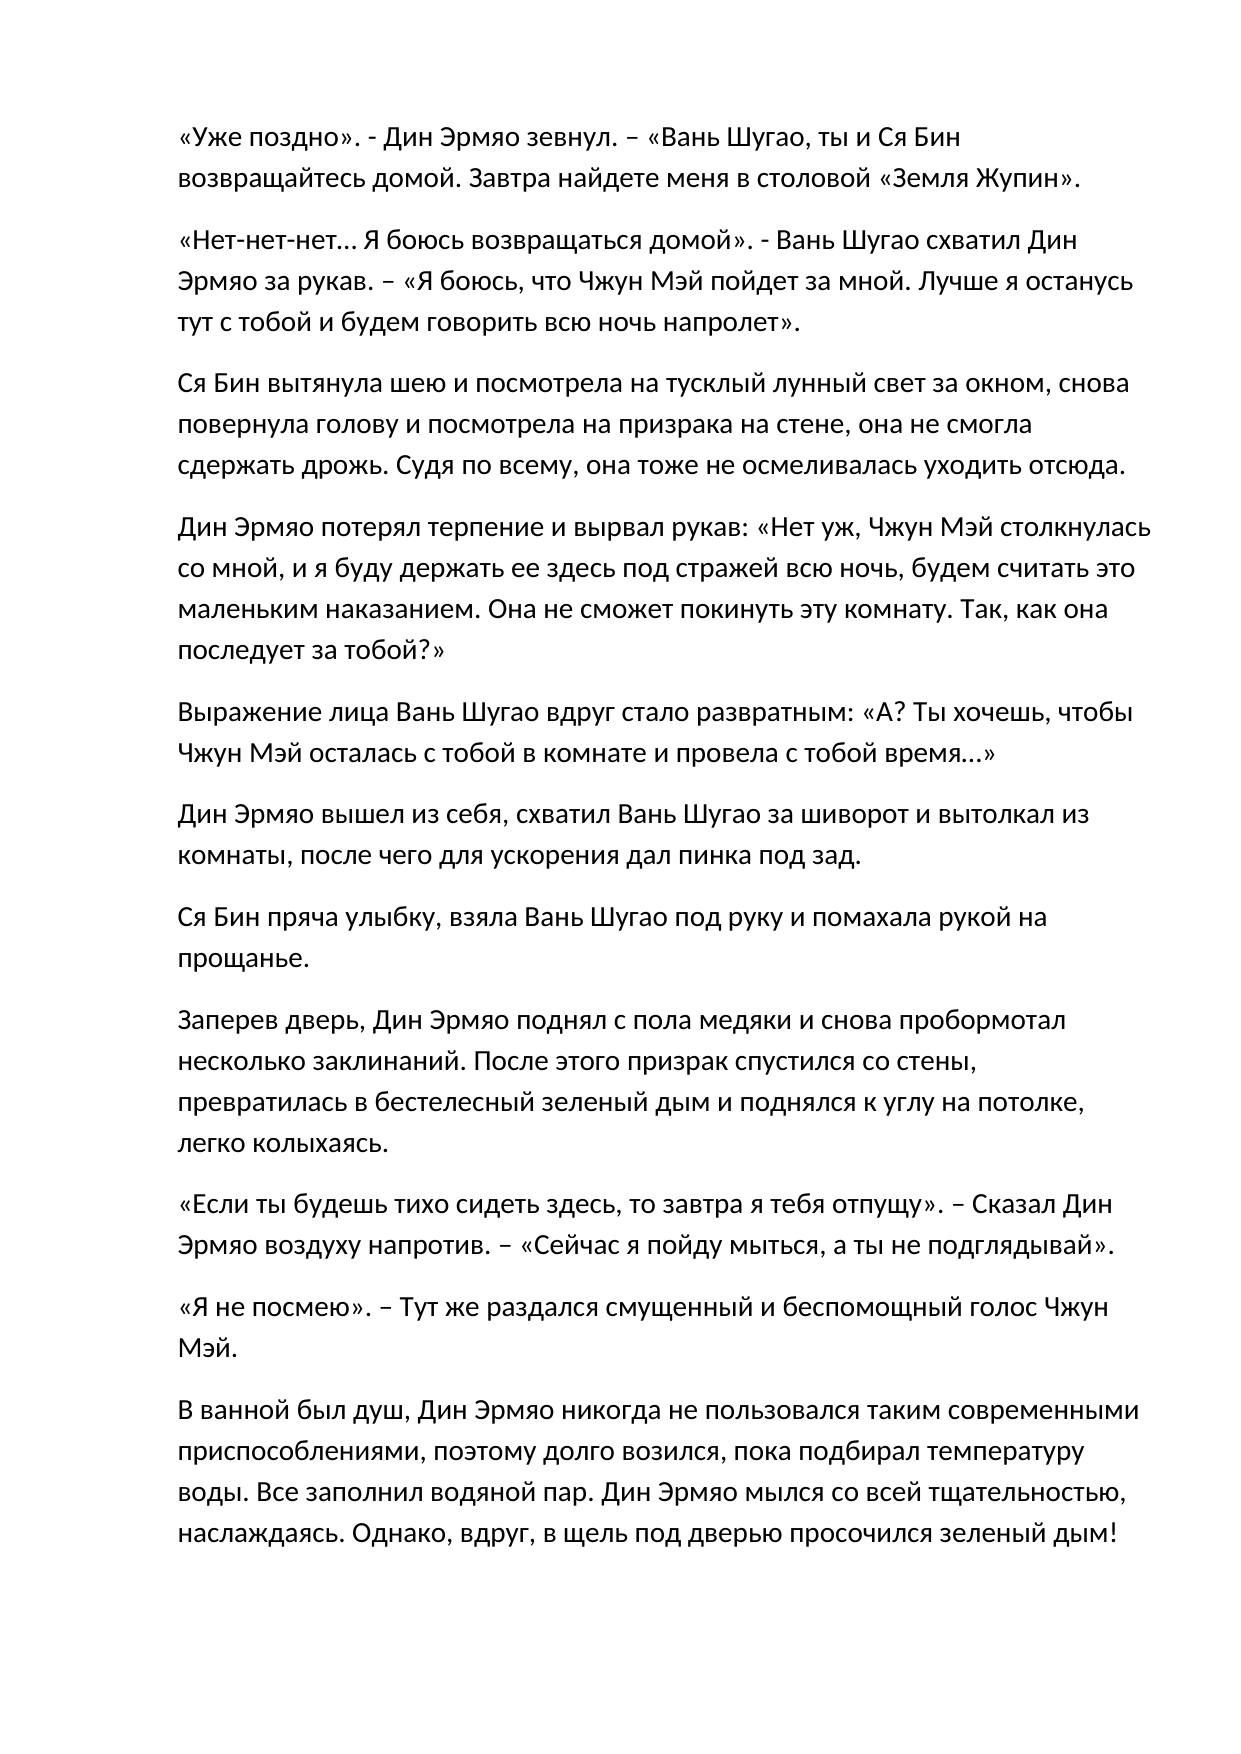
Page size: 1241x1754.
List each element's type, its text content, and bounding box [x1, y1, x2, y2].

text «Я не посмею». – Тут же раздался смущенный и беспомощный голос Чжун Мэй. [177, 1288, 1152, 1365]
text Дин Эрмяо потерял терпение и вырвал рукав: «Нет уж, Чжун Мэй столкнулась со мной, и я буду держать ее здесь под стражей всю ночь, будем считать это маленьким наказанием. Она не сможет покинуть эту комнату. Так, как она последует за тобой?» [177, 508, 1152, 667]
text Ся Бин пряча улыбку, взяла Вань Шугао под руку и помахала рукой на прощанье. [177, 898, 1152, 975]
text «Если ты будешь тихо сидеть здесь, то завтра я тебя отпущу». – Сказал Дин Эрмяо воздуху напротив. – «Сейчас я пойду мыться, а ты не подглядывай». [177, 1185, 1152, 1262]
text «Нет-нет-нет… Я боюсь возвращаться домой». - Вань Шугао схватил Дин Эрмяо за рукав. – «Я боюсь, что Чжун Мэй пойдет за мной. Лучше я останусь тут с тобой и будем говорить всю ночь напролет». [177, 221, 1152, 338]
text Дин Эрмяо вышел из себя, схватил Вань Шугао за шиворот и вытолкал из комнаты, после чего для ускорения дал пинка под зад. [177, 795, 1152, 872]
text Выражение лица Вань Шугао вдруг стало развратным: «А? Ты хочешь, чтобы Чжун Мэй осталась с тобой в комнате и провела с тобой время…» [177, 693, 1152, 769]
text Заперев дверь, Дин Эрмяо поднял с пола медяки и снова пробормотал несколько заклинаний. После этого призрак спустился со стены, превратилась в бестелесный зеленый дым и поднялся к углу на потолке, легко колыхаясь. [177, 1001, 1152, 1159]
text В ванной был душ, Дин Эрмяо никогда не пользовался таким современными приспособлениями, поэтому долго возился, пока подбирал температуру воды. Все заполнил водяной пар. Дин Эрмяо мылся со всей тщательностью, наслаждаясь. Однако, вдруг, в щель под дверью просочился зеленый дым! [177, 1391, 1152, 1549]
text Ся Бин вытянула шею и посмотрела на тусклый лунный свет за окном, снова повернула голову и посмотрела на призрака на стене, она не смогла сдержать дрожь. Судя по всему, она тоже не осмеливалась уходить отсюда. [177, 364, 1152, 482]
text «Уже поздно». - Дин Эрмяо зевнул. – «Вань Шугао, ты и Ся Бин возвращайтесь домой. Завтра найдете меня в столовой «Земля Жупин». [177, 118, 1152, 195]
